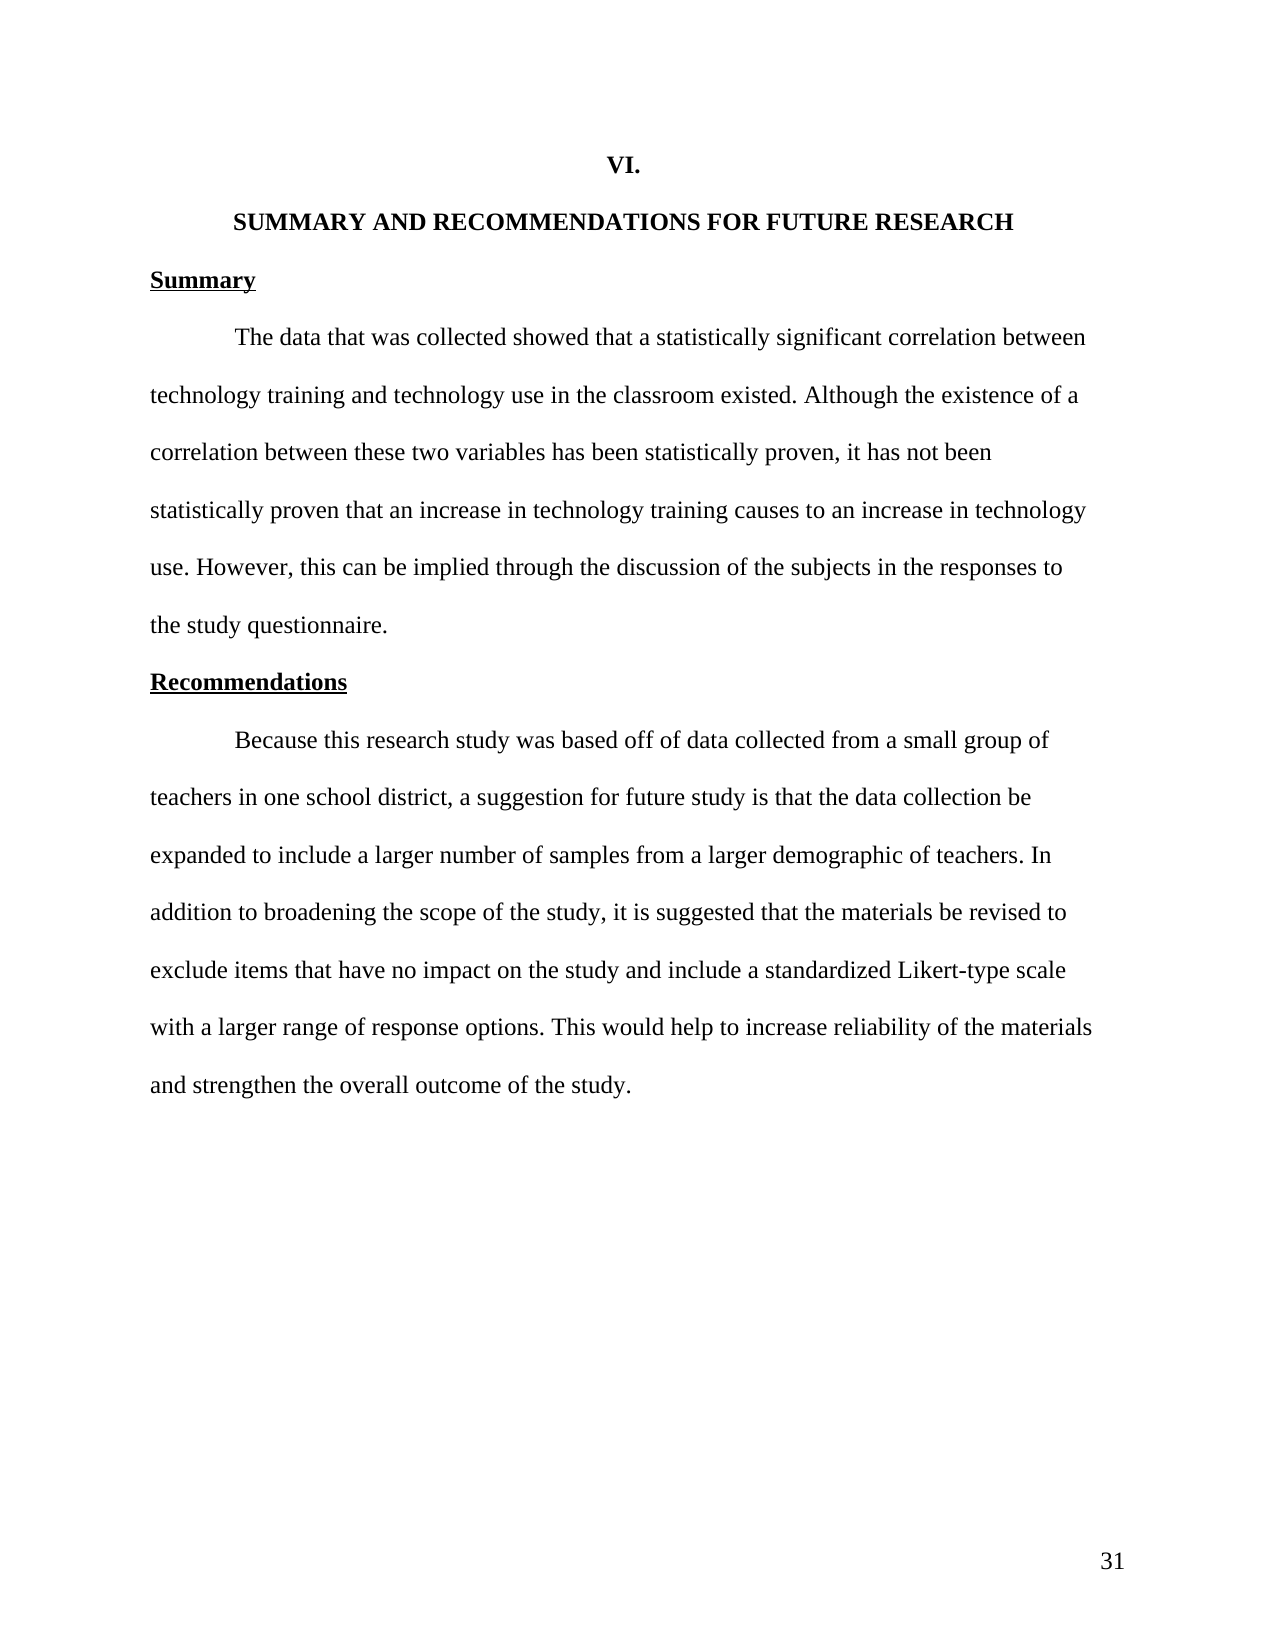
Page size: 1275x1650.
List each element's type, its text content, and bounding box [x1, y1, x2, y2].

text Because this research study was based off of data collected from a small group of teachers in one school district, a suggestion for future study is that the data collection be expanded to include a larger number of samples from a larger demographic of teachers. In addition to broadening the scope of the study, it is suggested that the materials be revised to exclude items that have no impact on the study and include a standardized Likert-type scale with a larger range of response options. This would help to increase reliability of the materials and strengthen the overall outcome of the study. [150, 725, 1097, 1099]
text Recommendations [150, 667, 1097, 696]
text Summary [150, 265, 1097, 294]
text VI. [150, 150, 1097, 179]
text SUMMARY AND RECOMMENDATIONS FOR FUTURE RESEARCH [150, 207, 1097, 236]
text The data that was collected showed that a statistically significant correlation between technology training and technology use in the classroom existed. Although the existence of a correlation between these two variables has been statistically proven, it has not been statistically proven that an increase in technology training causes to an increase in technology use. However, this can be implied through the discussion of the subjects in the responses to the study questionnaire. [150, 322, 1097, 639]
